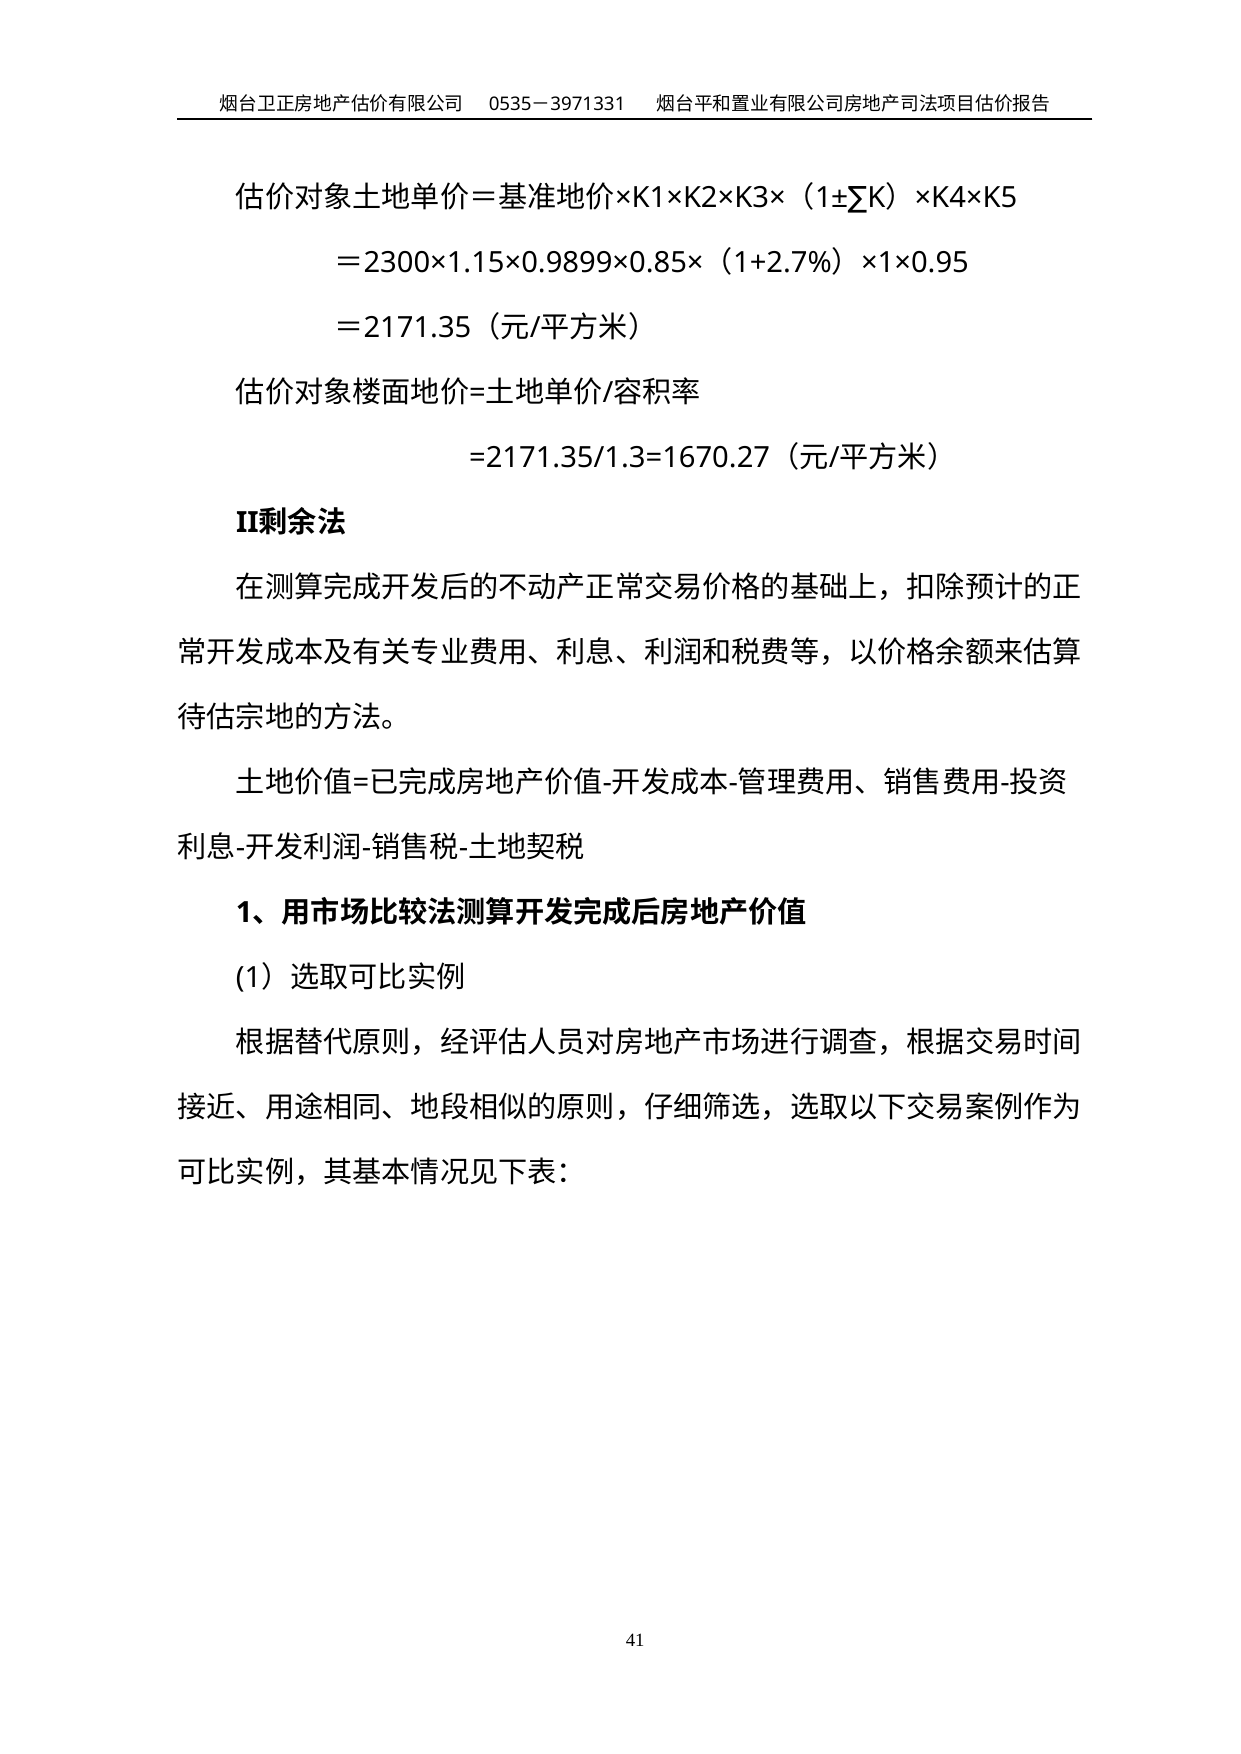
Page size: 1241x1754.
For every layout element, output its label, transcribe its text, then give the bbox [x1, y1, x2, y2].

text ＝2300×1.15×0.9899×0.85×（1+2.7%）×1×0.95 [177, 227, 1092, 292]
text =2171.35/1.3=1670.27（元/平方米） [177, 422, 1092, 487]
text 在测算完成开发后的不动产正常交易价格的基础上，扣除预计的正常开发成本及有关专业费用、利息、利润和税费等，以价格余额来估算待估宗地的方法。 [177, 552, 1092, 747]
text (1）选取可比实例 [177, 942, 1092, 1007]
text ＝2171.35（元/平方米） [177, 292, 1092, 357]
text 估价对象土地单价＝基准地价×K1×K2×K3×（1∑K）×K4×K5 [177, 162, 1092, 227]
text II剩余法 [177, 487, 1092, 552]
text 土地价值=已完成房地产价值-开发成本-管理费用、销售费用-投资利息-开发利润-销售税-土地契税 [177, 747, 1092, 877]
text 根据替代原则，经评估人员对房地产市场进行调查，根据交易时间接近、用途相同、地段相似的原则，仔细筛选，选取以下交易案例作为可比实例，其基本情况见下表： [177, 1007, 1092, 1202]
text 估价对象楼面地价=土地单价/容积率 [177, 357, 1092, 422]
text 1、用市场比较法测算开发完成后房地产价值 [177, 877, 1092, 942]
